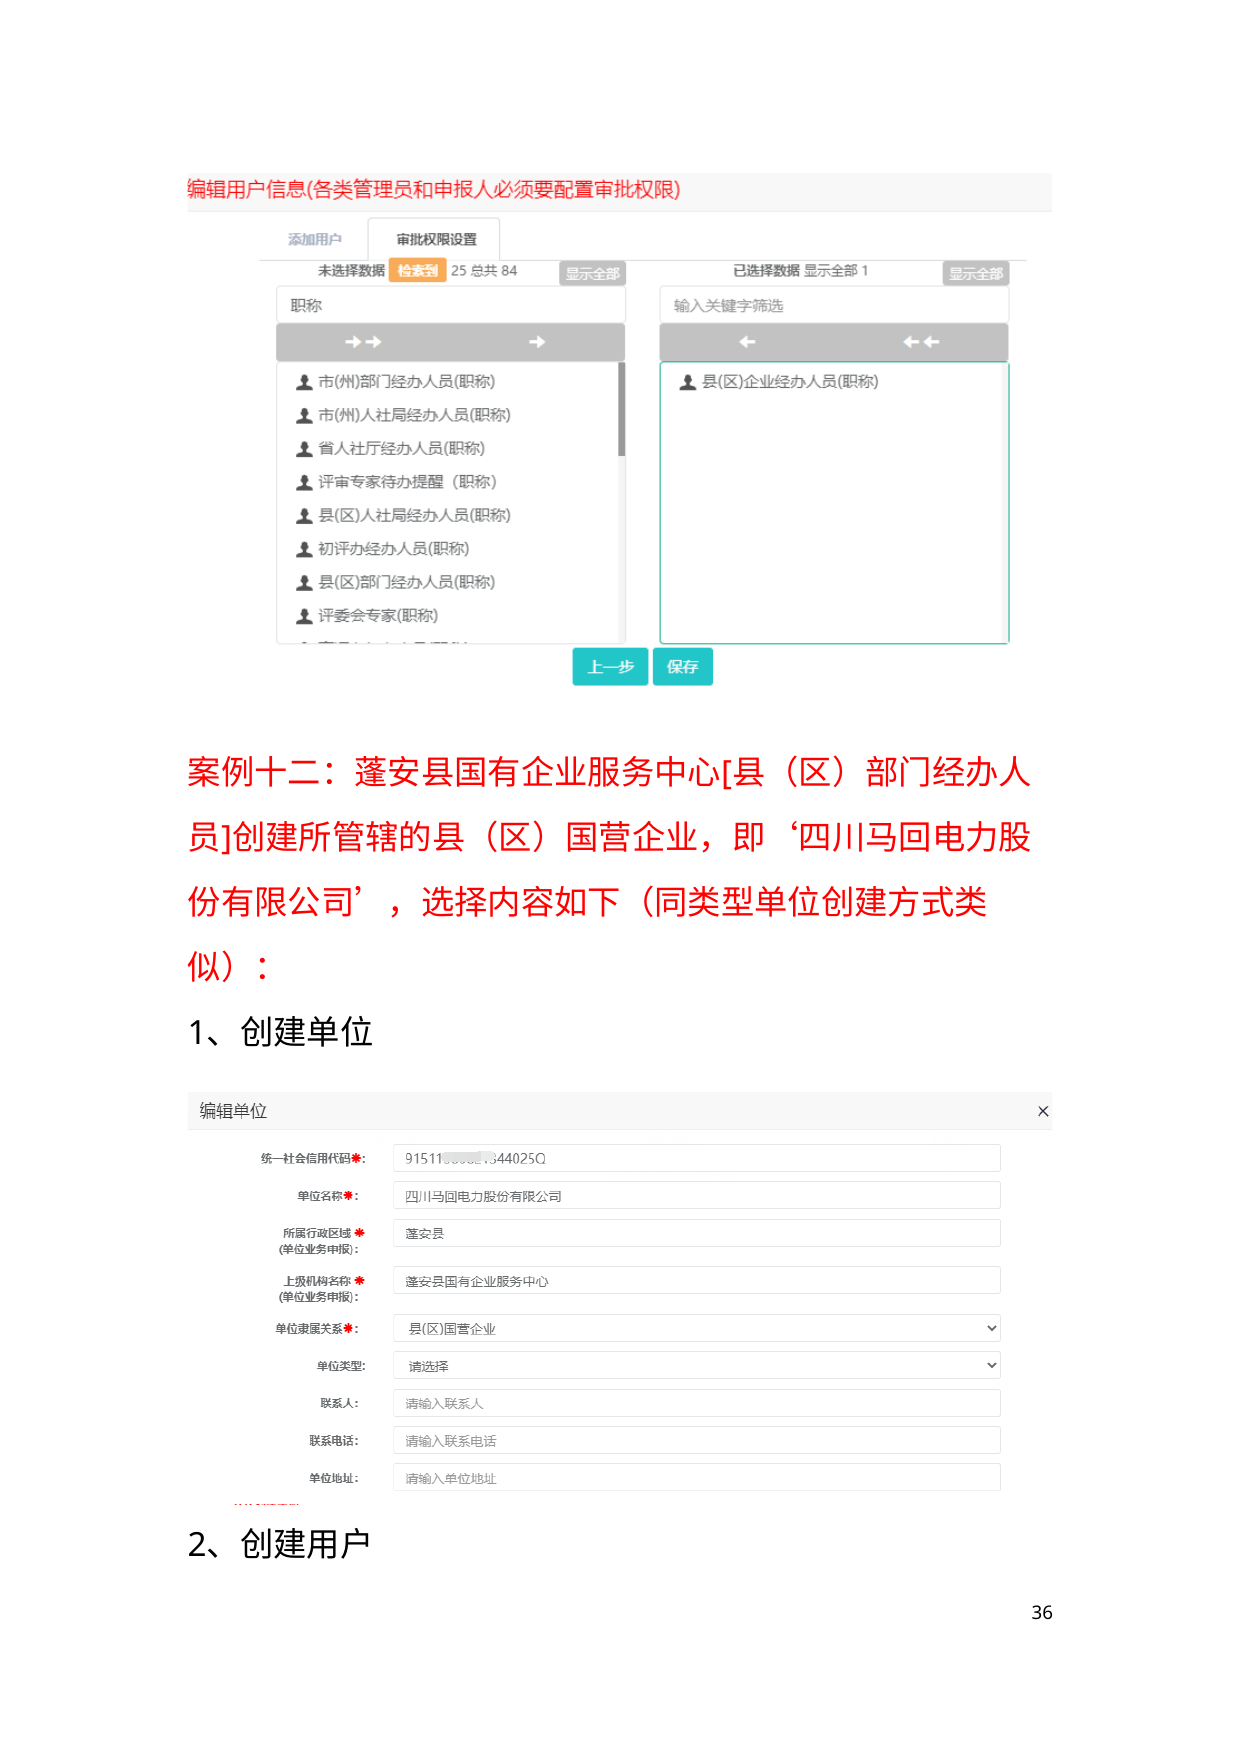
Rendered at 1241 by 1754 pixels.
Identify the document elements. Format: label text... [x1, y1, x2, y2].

text 1、创建单位 [187, 997, 1053, 1062]
picture [187, 1092, 1053, 1505]
text 案例十二：蓬安县国有企业服务中心[县（区）部门经办人员]创建所管辖的县（区）国营企业，即‘四川马回电力股份有限公司’，选择内容如下（同类型单位创建方式类似）： [187, 737, 1053, 997]
list 2、创建用户 [187, 1510, 1053, 1575]
picture [187, 173, 1052, 699]
